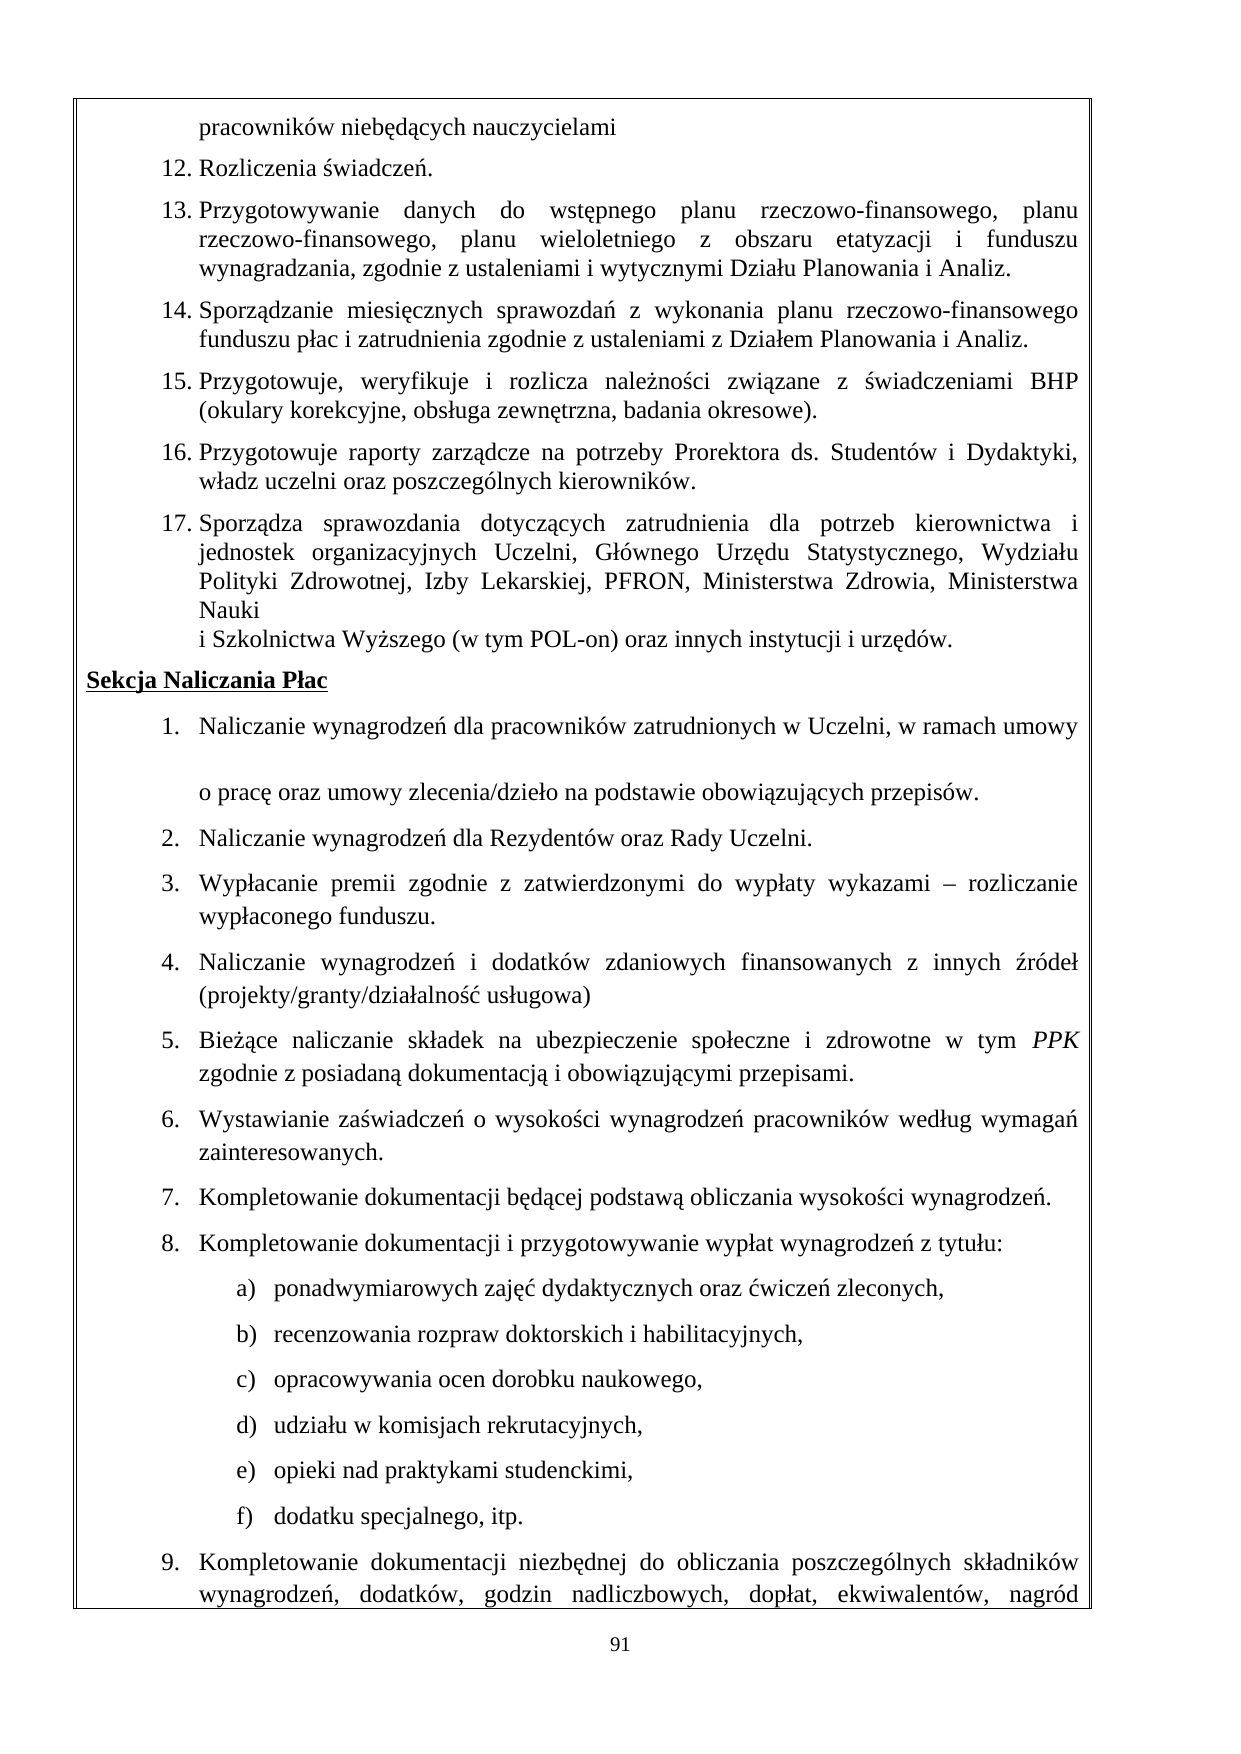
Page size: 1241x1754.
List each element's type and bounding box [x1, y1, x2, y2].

table_cell [77, 99, 1089, 1608]
